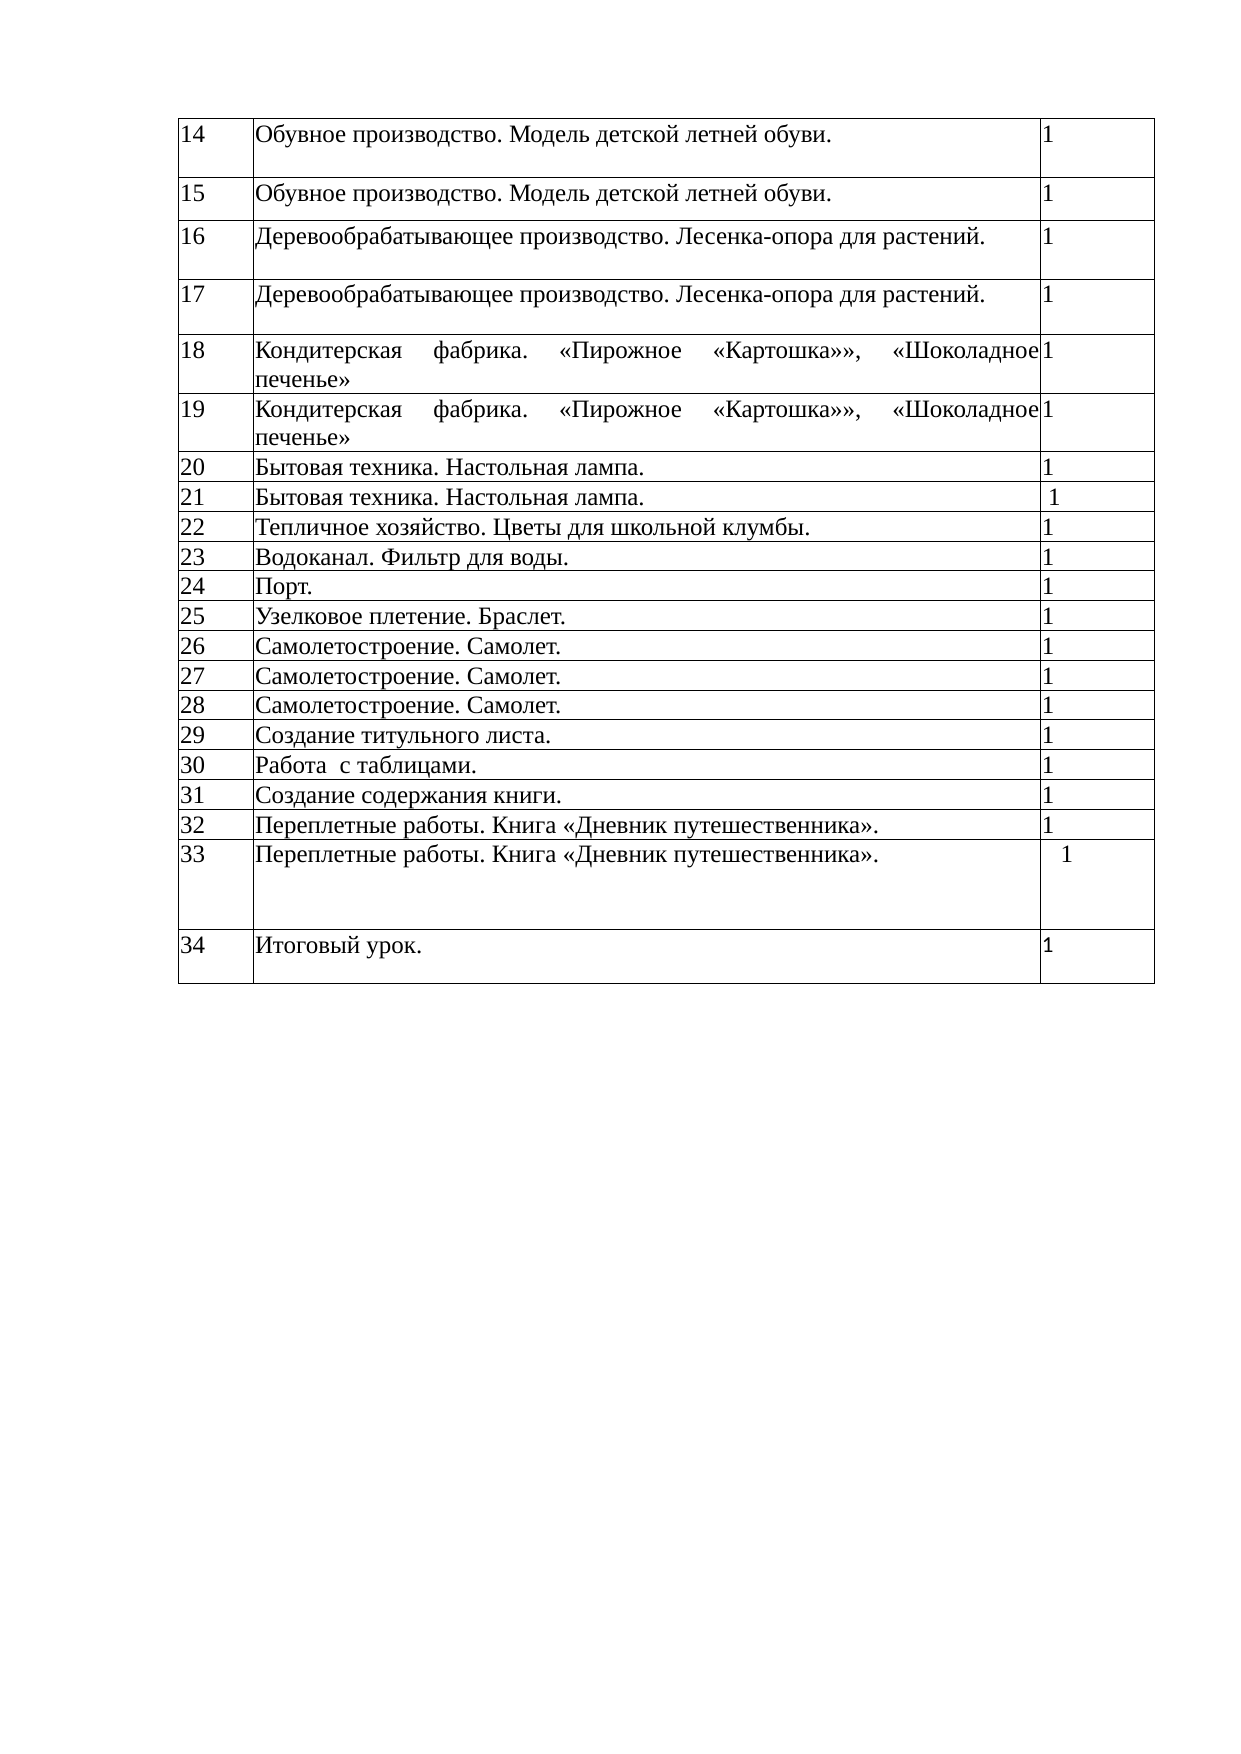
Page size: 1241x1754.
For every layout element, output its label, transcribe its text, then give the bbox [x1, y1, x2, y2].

table_cell Переплетные работы. Книга «Дневник путешественника». [254, 840, 1040, 929]
table_cell Самолетостроение. Самолет. [254, 691, 1040, 719]
table_cell 1 [1041, 601, 1154, 630]
table_cell Кондитерская фабрика. «Пирожное «Картошка»», «Шоколадное печенье» [254, 394, 1040, 451]
table_cell 1 [1041, 750, 1154, 779]
table_cell 21 [179, 482, 253, 511]
table_cell 1 [1041, 571, 1154, 600]
table_cell Итоговый урок. [254, 930, 1040, 983]
table_cell 1 [1041, 720, 1154, 749]
table_cell Обувное производство. Модель детской летней обуви. [254, 178, 1040, 220]
table_cell 1 [1041, 661, 1154, 689]
table_cell Деревообрабатывающее производство. Лесенка-опора для растений. [254, 280, 1040, 334]
table_cell 23 [179, 542, 253, 570]
table_cell Кондитерская фабрика. «Пирожное «Картошка»», «Шоколадное печенье» [254, 335, 1040, 393]
table_cell 19 [179, 394, 253, 451]
table_cell 1 [1041, 512, 1154, 541]
table_cell Самолетостроение. Самолет. [254, 661, 1040, 689]
table_cell 32 [179, 810, 253, 838]
table_cell 20 [179, 452, 253, 481]
table_cell 29 [179, 720, 253, 749]
table_cell 1 [1041, 691, 1154, 719]
table_cell 1 [1041, 335, 1154, 393]
table_cell Бытовая техника. Настольная лампа. [254, 482, 1040, 511]
table_cell 28 [179, 691, 253, 719]
table_cell 33 [179, 840, 253, 929]
table_cell 1 [1041, 394, 1154, 451]
table_cell 1 [1041, 482, 1154, 511]
table_cell 1 [1041, 452, 1154, 481]
table_cell 24 [179, 571, 253, 600]
table_cell 26 [179, 631, 253, 660]
table_cell 1 [1041, 631, 1154, 660]
table_cell 1 [1041, 542, 1154, 570]
table_cell 1 [1041, 840, 1154, 929]
table_cell 27 [179, 661, 253, 689]
table_cell 1 [1041, 810, 1154, 838]
table_cell 1 [1041, 780, 1154, 809]
table_cell 1 [1041, 221, 1154, 278]
table_cell Переплетные работы. Книга «Дневник путешественника». [254, 810, 1040, 838]
table_cell Обувное производство. Модель детской летней обуви. [254, 119, 1040, 177]
table_cell Водоканал. Фильтр для воды. [254, 542, 1040, 570]
table_cell 1 [1041, 930, 1154, 983]
table_cell 15 [179, 178, 253, 220]
table_cell Создание титульного листа. [254, 720, 1040, 749]
table_cell 1 [1041, 119, 1154, 177]
table_cell 17 [179, 280, 253, 334]
table_cell 14 [179, 119, 253, 177]
table_cell Работа с таблицами. [254, 750, 1040, 779]
table_cell Деревообрабатывающее производство. Лесенка-опора для растений. [254, 221, 1040, 278]
table_cell 25 [179, 601, 253, 630]
table_cell Бытовая техника. Настольная лампа. [254, 452, 1040, 481]
table_cell Создание содержания книги. [254, 780, 1040, 809]
table_cell 1 [1041, 178, 1154, 220]
table_cell 1 [1041, 280, 1154, 334]
table_cell Порт. [254, 571, 1040, 600]
table_cell 22 [179, 512, 253, 541]
table_cell 31 [179, 780, 253, 809]
table_cell 30 [179, 750, 253, 779]
table_cell 16 [179, 221, 253, 278]
table_cell Тепличное хозяйство. Цветы для школьной клумбы. [254, 512, 1040, 541]
table_cell 34 [179, 930, 253, 983]
table_cell Самолетостроение. Самолет. [254, 631, 1040, 660]
table_cell 18 [179, 335, 253, 393]
table_cell Узелковое плетение. Браслет. [254, 601, 1040, 630]
